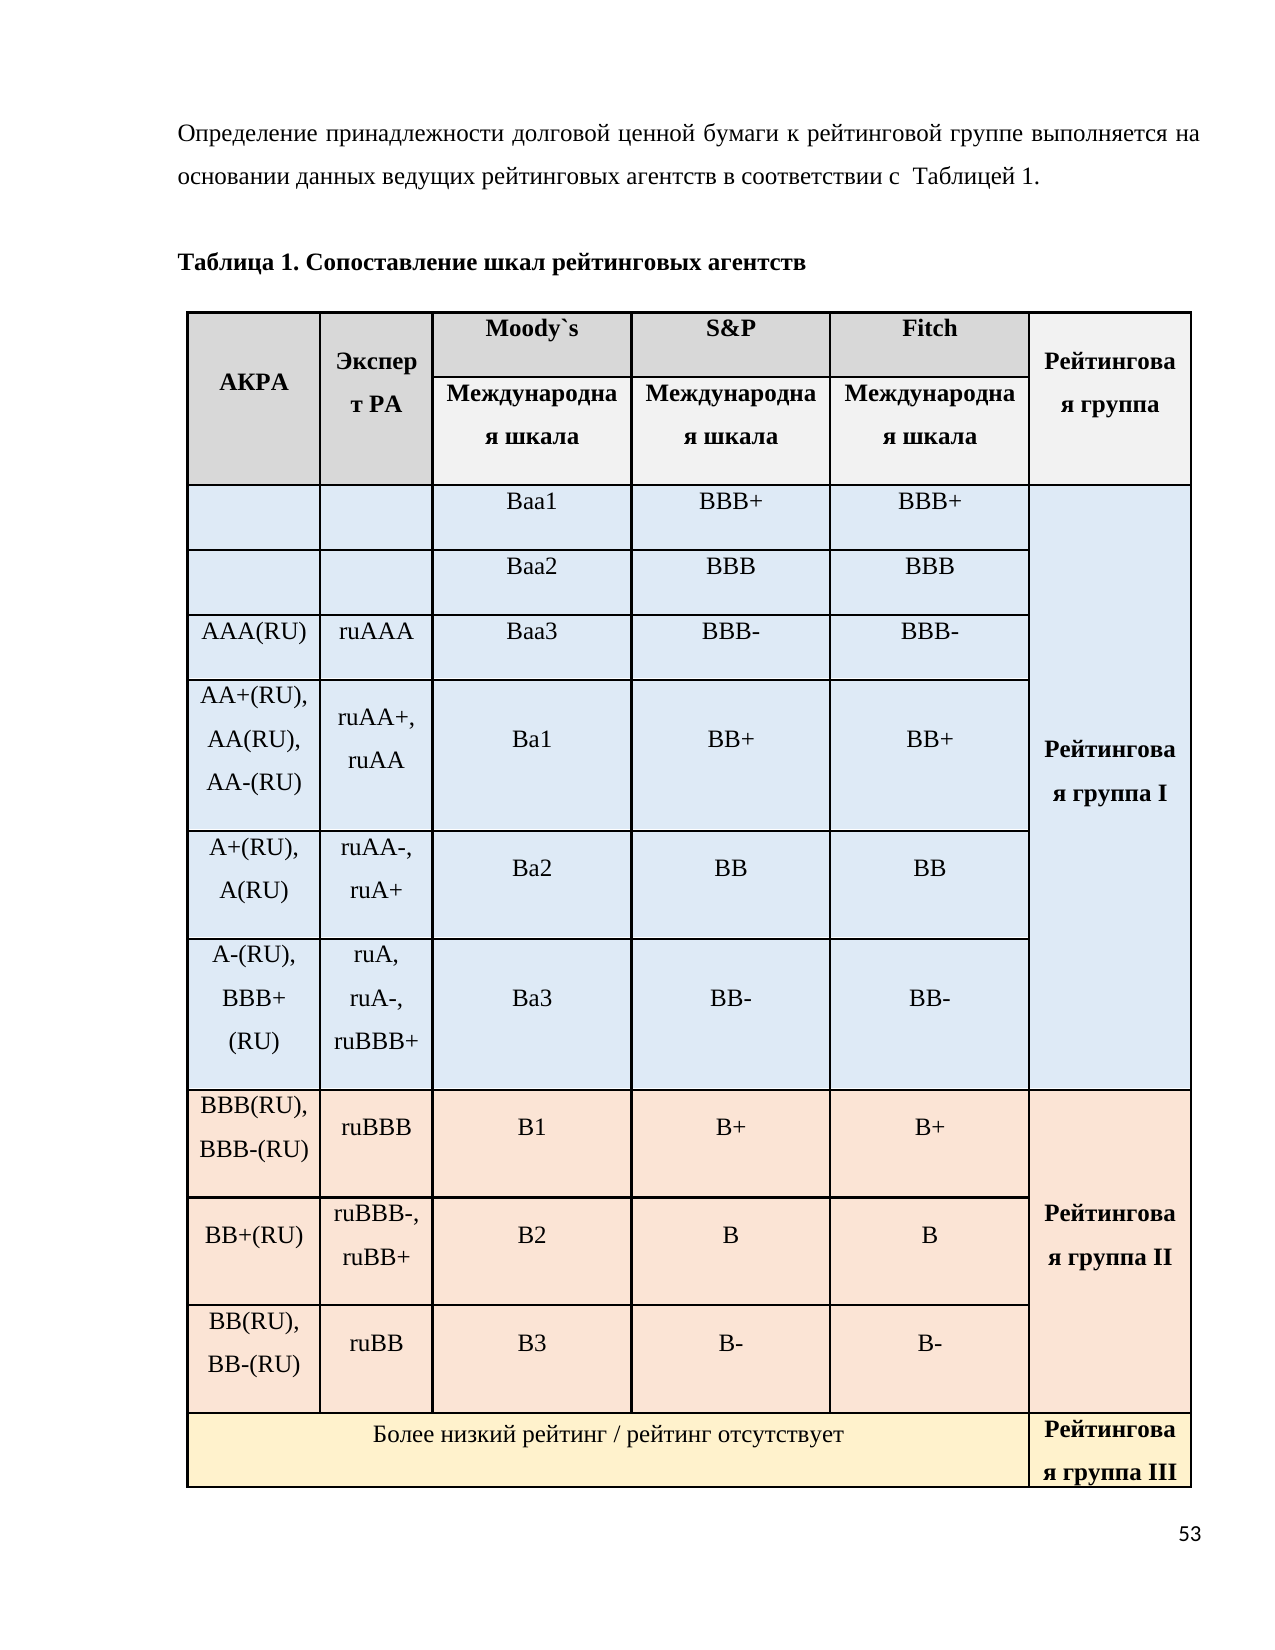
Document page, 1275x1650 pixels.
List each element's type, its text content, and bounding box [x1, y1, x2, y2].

table_cell [189, 551, 319, 614]
table_cell ВВ- [633, 940, 829, 1088]
table_cell ВВ+ [633, 681, 829, 829]
table_cell Ваа1 [434, 486, 630, 549]
table_cell ВВВ+ [831, 486, 1028, 549]
table_cell BB+(RU) [189, 1199, 319, 1304]
table_header Эксперт РА [321, 314, 431, 484]
table_cell Рейтинговая группа III [1030, 1414, 1190, 1486]
table_cell Ва2 [434, 832, 630, 937]
table_cell ВВ- [831, 940, 1028, 1088]
table_cell BBB(RU), BBB-(RU) [189, 1091, 319, 1196]
table_cell [321, 551, 431, 614]
table_cell Рейтинговая группа II [1030, 1091, 1190, 1412]
table_cell ruBBB [321, 1091, 431, 1196]
table_cell Ва1 [434, 681, 630, 829]
table_cell A+(RU), A(RU) [189, 832, 319, 937]
table_header Fitch [831, 314, 1028, 376]
table_cell В1 [434, 1091, 630, 1196]
table_cell [321, 486, 431, 549]
table_cell Международная шкала [434, 378, 630, 484]
table_cell ВВВ- [633, 616, 829, 678]
table_cell ruAA-, ruA+ [321, 832, 431, 937]
table_cell В2 [434, 1199, 630, 1304]
table_header Moody`s [434, 314, 630, 376]
table_cell В [633, 1199, 829, 1304]
table_header АКРА [189, 314, 319, 484]
table_cell Ваа3 [434, 616, 630, 678]
table_cell Более низкий рейтинг / рейтинг отсутствует [189, 1414, 1028, 1486]
table_cell ВВ+ [831, 681, 1028, 829]
table_cell ВВВ [831, 551, 1028, 614]
table_cell ruBBB-, ruBB+ [321, 1199, 431, 1304]
table_cell Международная шкала [831, 378, 1028, 484]
table_cell AA+(RU), AA(RU), AA-(RU) [189, 681, 319, 829]
table_cell B3 [434, 1306, 630, 1412]
table_cell В [831, 1199, 1028, 1304]
table_cell ruBB [321, 1306, 431, 1412]
table_cell ruA, ruA-, ruBBB+ [321, 940, 431, 1088]
table_cell B- [633, 1306, 829, 1412]
table_cell A-(RU), BBB+(RU) [189, 940, 319, 1088]
table_cell ВВВ [633, 551, 829, 614]
table_cell ВВ [633, 832, 829, 937]
table_cell Ва3 [434, 940, 630, 1088]
table_cell ruAAA [321, 616, 431, 678]
table_cell ВВВ+ [633, 486, 829, 549]
table_cell [189, 486, 319, 549]
table_cell Международная шкала [633, 378, 829, 484]
table_cell B- [831, 1306, 1028, 1412]
table_cell В+ [633, 1091, 829, 1196]
table_cell В+ [831, 1091, 1028, 1196]
table_header Рейтинговая группа [1030, 314, 1190, 484]
text Таблица 1. Сопоставление шкал рейтинговых агентств [177, 247, 1201, 276]
table_cell Ваа2 [434, 551, 630, 614]
table_cell ВВВ- [831, 616, 1028, 678]
table_cell BB(RU), BB-(RU) [189, 1306, 319, 1412]
table_header S&P [633, 314, 829, 376]
table_cell AAA(RU) [189, 616, 319, 678]
table_cell ВВ [831, 832, 1028, 937]
table_cell Рейтинговая группа I [1030, 486, 1190, 1088]
text Определение принадлежности долговой ценной бумаги к рейтинговой группе выполняется на основании данных ведущих рейтинговых агентств в соответствии с Таблицей 1. [177, 118, 1201, 190]
table_cell ruAA+, ruAA [321, 681, 431, 829]
